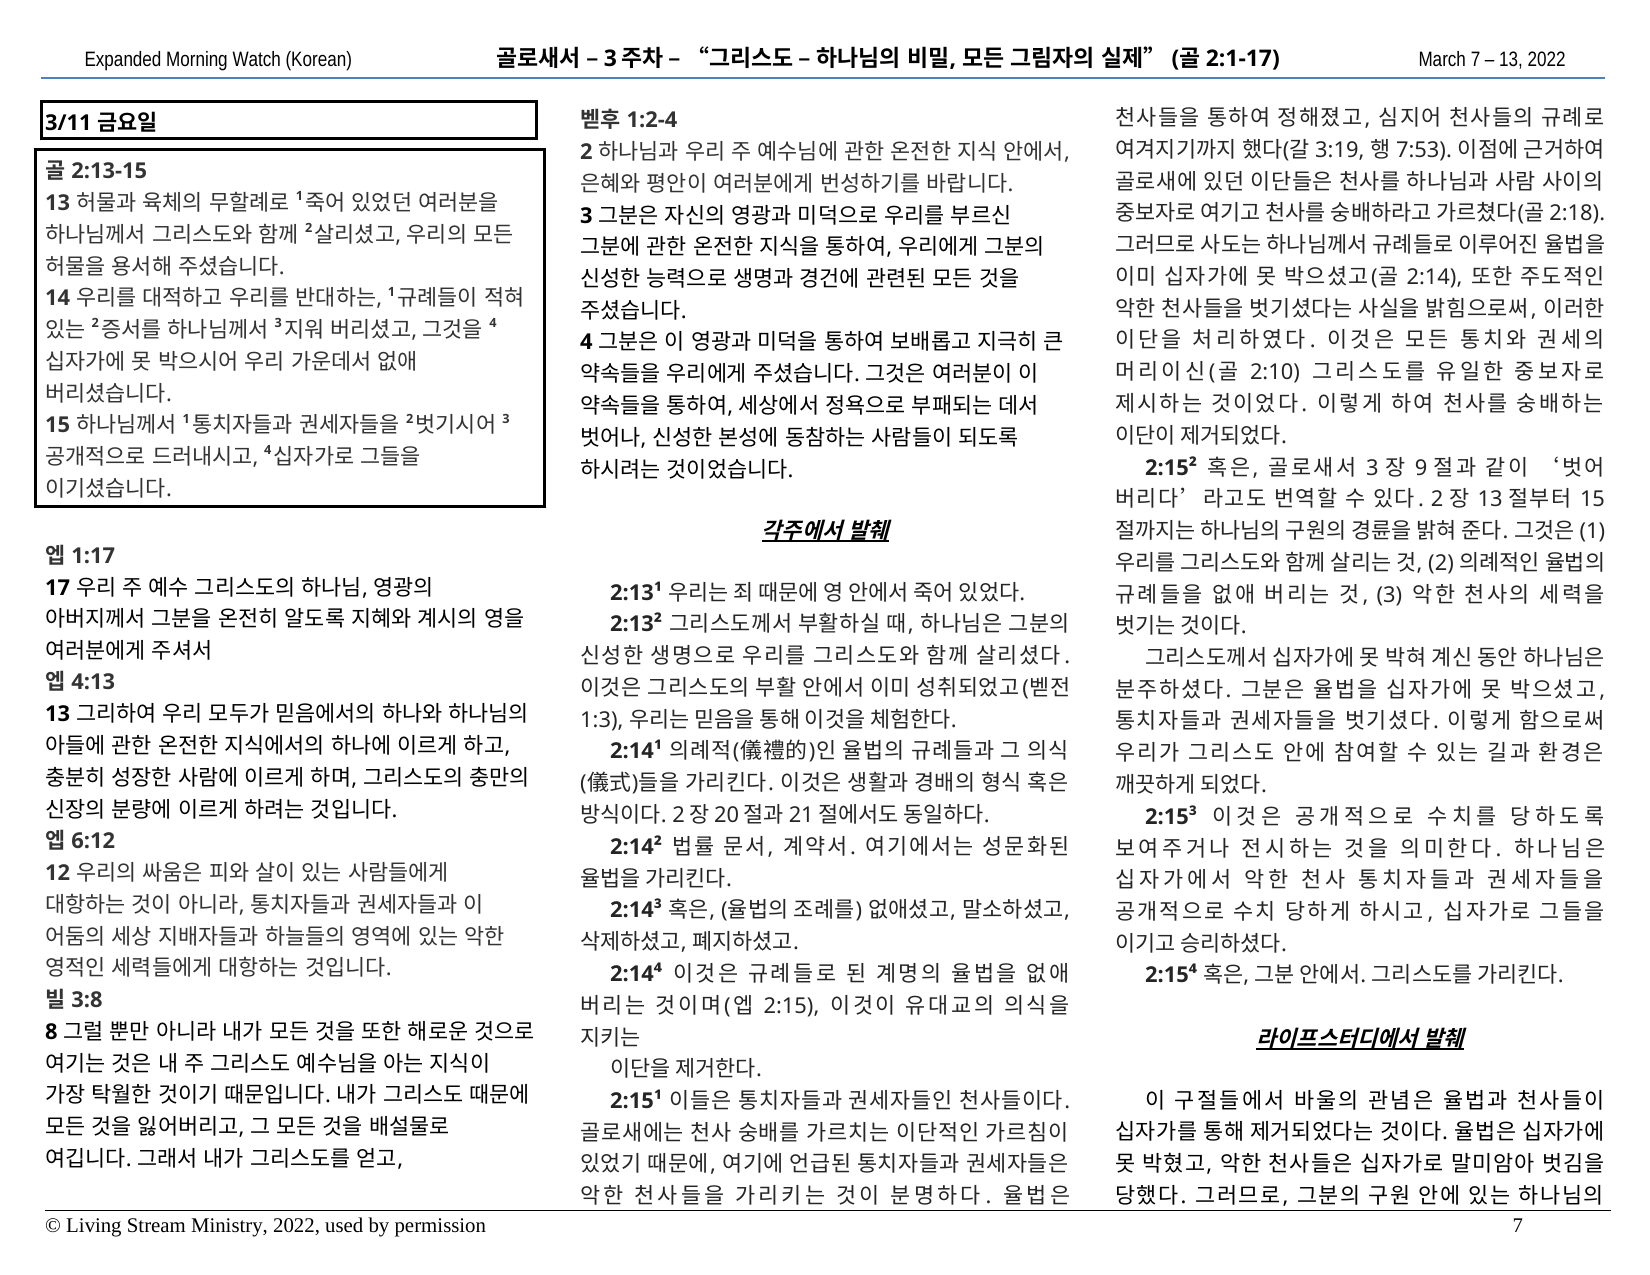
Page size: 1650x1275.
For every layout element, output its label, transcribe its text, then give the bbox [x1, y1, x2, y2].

text 2:14² 법률 문서, 계약서. 여기에서는 성문화된 율법을 가리킨다. [580, 829, 1070, 892]
text 2:15⁴ 혹은, 그분 안에서. 그리스도를 가리킨다. [1115, 957, 1605, 989]
text 2 하나님과 우리 주 예수님에 관한 온전한 지식 안에서, 은혜와 평안이 여러분에게 번성하기를 바랍니다. [580, 134, 1070, 198]
text 2:13¹ 우리는 죄 때문에 영 안에서 죽어 있었다. [580, 575, 1070, 606]
text 엡 4:13 [45, 664, 535, 696]
text 13 허물과 육체의 무할례로 1죽어 있었던 여러분을 하나님께서 그리스도와 함께 2살리셨고, 우리의 모든 허물을 용서해 주셨습니다. [45, 185, 535, 280]
text 2:15¹ 이들은 통치자들과 권세자들인 천사들이다. 골로새에는 천사 숭배를 가르치는 이단적인 가르침이 있었기 때문에, 여기에 언급된 통치자들과 권세자들은 악한 천사들을 가리키는 것이 분명하다. 율법은 천사들을 통하여 정해졌고, 심지어 천사들의 규례로 여겨지기까지 했다(갈 3:19, 행 7:53). 이점에 근거하여 골로새에 있던 이단들은 천사를 하나님과 사람 사이의 중보자로 여기고 천사를 숭배하라고 가르쳤다(골 2:18). 그러므로 사도는 하나님께서 규례들로 이루어진 율법을 이미 십자가에 못 박으셨고(골 2:14), 또한 주도적인 악한 천사들을 벗기셨다는 사실을 밝힘으로써, 이러한 이단을 처리하였다. 이것은 모든 통치와 권세의 머리이신(골 2:10) 그리스도를 유일한 중보자로 제시하는 것이었다. 이렇게 하여 천사를 숭배하는 이단이 제거되었다. [1115, 100, 1605, 449]
text 13 그리하여 우리 모두가 믿음에서의 하나와 하나님의 아들에 관한 온전한 지식에서의 하나에 이르게 하고, 충분히 성장한 사람에 이르게 하며, 그리스도의 충만의 신장의 분량에 이르게 하려는 것입니다. [391, 696, 535, 823]
text 라이프스터디에서 발췌 [1115, 1021, 1605, 1053]
text 골 2:13-15 [37, 151, 543, 185]
text 3 그분은 자신의 영광과 미덕으로 우리를 부르신 그분에 관한 온전한 지식을 통하여, 우리에게 그분의 신성한 능력으로 생명과 경건에 관련된 모든 것을 주셨습니다. [681, 198, 1070, 324]
text 4 그분은 이 영광과 미덕을 통하여 보배롭고 지극히 큰 약속들을 우리에게 주셨습니다. 그것은 여러분이 이 약속들을 통하여, 세상에서 정욕으로 부패되는 데서 벗어나, 신성한 본성에 동참하는 사람들이 되도록 하시려는 것이었습니다. [580, 324, 1070, 483]
text 각주에서 발췌 [580, 513, 1070, 545]
text 2:15² 혹은, 골로새서 3장 9절과 같이 ‘벗어 버리다’라고도 번역할 수 있다. 2장 13절부터 15절까지는 하나님의 구원의 경륜을 밝혀 준다. 그것은 (1) 우리를 그리스도와 함께 살리는 것, (2) 의례적인 율법의 규례들을 없애 버리는 것, (3) 악한 천사의 세력을 벗기는 것이다. [1115, 449, 1605, 640]
text 엡 1:17 [45, 538, 535, 569]
text 벧후 1:2-4 [580, 102, 1070, 134]
text 2:15¹ 이들은 통치자들과 권세자들인 천사들이다. 골로새에는 천사 숭배를 가르치는 이단적인 가르침이 있었기 때문에, 여기에 언급된 통치자들과 권세자들은 악한 천사들을 가리키는 것이 분명하다. 율법은 천사들을 통하여 정해졌고, 심지어 천사들의 규례로 여겨지기까지 했다(갈 3:19, 행 7:53). 이점에 근거하여 골로새에 있던 이단들은 천사를 하나님과 사람 사이의 중보자로 여기고 천사를 숭배하라고 가르쳤다(골 2:18). 그러므로 사도는 하나님께서 규례들로 이루어진 율법을 이미 십자가에 못 박으셨고(골 2:14), 또한 주도적인 악한 천사들을 벗기셨다는 사실을 밝힘으로써, 이러한 이단을 처리하였다. 이것은 모든 통치와 권세의 머리이신(골 2:10) 그리스도를 유일한 중보자로 제시하는 것이었다. 이렇게 하여 천사를 숭배하는 이단이 제거되었다. [580, 1083, 1070, 1210]
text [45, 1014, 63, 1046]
text 12 우리의 싸움은 피와 살이 있는 사람들에게 대항하는 것이 아니라, 통치자들과 권세자들과 이 어둠의 세상 지배자들과 하늘들의 영역에 있는 악한 영적인 세력들에게 대항하는 것입니다. [45, 855, 535, 982]
text 17 우리 주 예수 그리스도의 하나님, 영광의 아버지께서 그분을 온전히 알도록 지혜와 계시의 영을 여러분에게 주셔서 [45, 569, 535, 664]
text 2:13² 그리스도께서 부활하실 때, 하나님은 그분의 신성한 생명으로 우리를 그리스도와 함께 살리셨다. 이것은 그리스도의 부활 안에서 이미 성취되었고(벧전 1:3), 우리는 믿음을 통해 이것을 체험한다. [580, 606, 1070, 733]
text 2:14³ 혹은, (율법의 조례를) 없애셨고, 말소하셨고, 삭제하셨고, 폐지하셨고. [580, 892, 1070, 956]
text 8 그럴 뿐만 아니라 내가 모든 것을 또한 해로운 것으로 여기는 것은 내 주 그리스도 예수님을 아는 지식이 가장 탁월한 것이기 때문입니다. 내가 그리스도 때문에 모든 것을 잃어버리고, 그 모든 것을 배설물로 여깁니다. 그래서 내가 그리스도를 얻고, [45, 1046, 535, 1173]
text 2:14⁴ 이것은 규례들로 된 계명의 율법을 없애 버리는 것이며(엡 2:15), 이것이 유대교의 의식을 지키는 [580, 956, 1070, 1051]
text 3/11 금요일 [43, 103, 535, 137]
text 2:15³ 이것은 공개적으로 수치를 당하도록 보여주거나 전시하는 것을 의미한다. 하나님은 십자가에서 악한 천사 통치자들과 권세자들을 공개적으로 수치 당하게 하시고, 십자가로 그들을 이기고 승리하셨다. [1115, 799, 1605, 957]
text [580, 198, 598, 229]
text 엡 6:12 [45, 823, 535, 855]
text 14 우리를 대적하고 우리를 반대하는, 1규례들이 적혀 있는 2증서를 하나님께서 3지워 버리셨고, 그것을 4십자가에 못 박으시어 우리 가운데서 없애 버리셨습니다. [45, 280, 535, 402]
text 이단을 제거한다. [580, 1051, 1070, 1083]
text 15 하나님께서 1통치자들과 권세자들을 2벗기시어 3공개적으로 드러내시고, 4십자가로 그들을 이기셨습니다. [37, 402, 543, 505]
text 그리스도께서 십자가에 못 박혀 계신 동안 하나님은 분주하셨다. 그분은 율법을 십자가에 못 박으셨고, 통치자들과 권세자들을 벗기셨다. 이렇게 함으로써 우리가 그리스도 안에 참여할 수 있는 길과 환경은 깨끗하게 되었다. [1115, 640, 1605, 799]
text 빌 3:8 [45, 982, 535, 1014]
text 2:14¹ 의례적(儀禮的)인 율법의 규례들과 그 의식(儀式)들을 가리킨다. 이것은 생활과 경배의 형식 혹은 방식이다. 2장 20절과 21절에서도 동일하다. [580, 733, 1070, 829]
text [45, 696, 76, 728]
